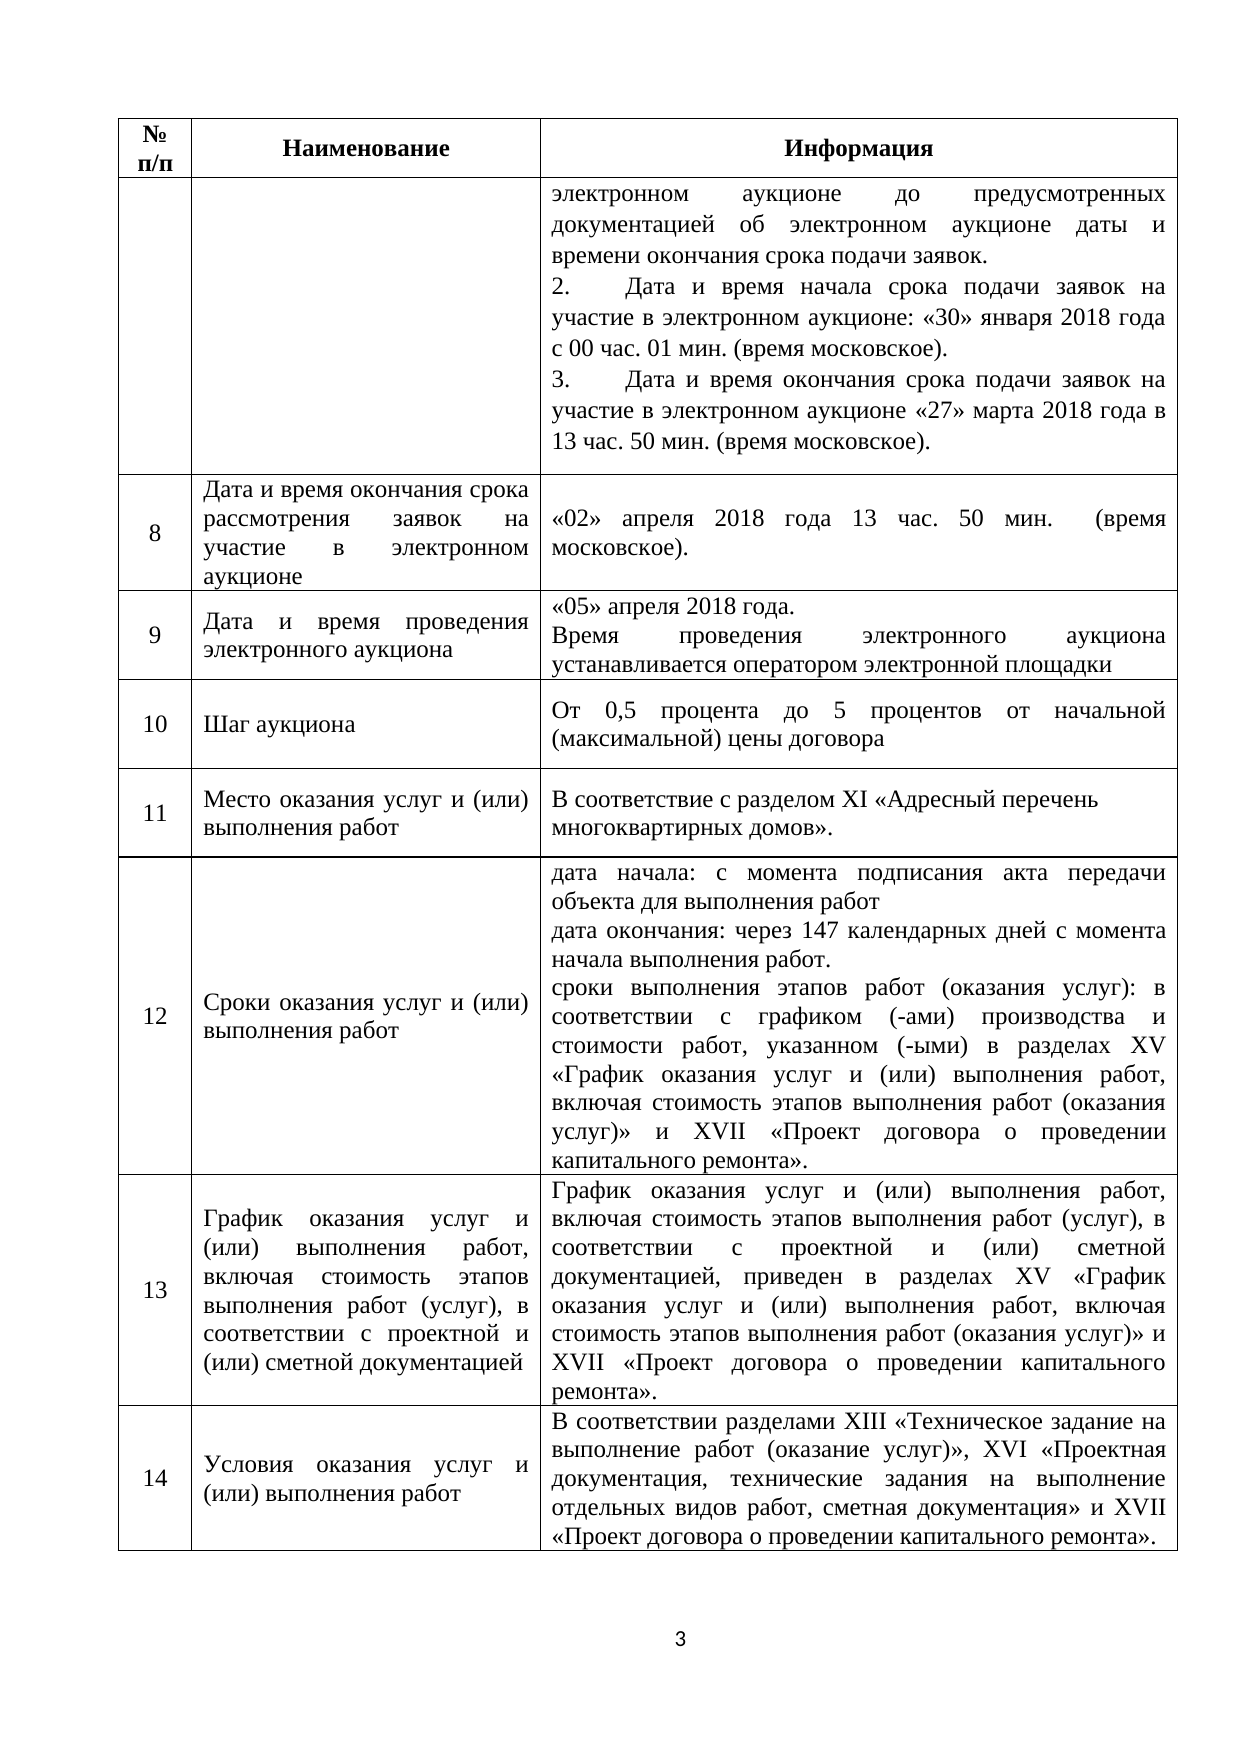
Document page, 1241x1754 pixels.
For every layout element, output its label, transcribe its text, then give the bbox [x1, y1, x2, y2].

table_cell дата начала: с момента подписания акта передачи объекта для выполнения работ дата окончания: через 147 календарных дней с момента начала выполнения работ. сроки выполнения этапов работ (оказания услуг): в соответствии с графиком (-ами) производства и стоимости работ, указанном (-ыми) в разделах XV «График оказания услуг и (или) выполнения работ, включая стоимость этапов выполнения работ (оказания услуг)» и XVII «Проект договора о проведении капитального ремонта». [541, 858, 1177, 1174]
table_cell График оказания услуг и (или) выполнения работ, включая стоимость этапов выполнения работ (услуг), в соответствии с проектной и (или) сметной документацией, приведен в разделах XV «График оказания услуг и (или) выполнения работ, включая стоимость этапов выполнения работ (оказания услуг)» и XVII «Проект договора о проведении капитального ремонта». [541, 1175, 1177, 1405]
table_cell 11 [119, 769, 191, 856]
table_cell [541, 178, 1177, 473]
table_cell 7 [119, 178, 191, 473]
table_cell «02» апреля 2018 года 13 час. 50 мин. (время московское). [541, 475, 1177, 589]
table_cell 9 [119, 591, 191, 678]
table_cell «05» апреля 2018 года. Время проведения электронного аукциона устанавливается оператором электронной площадки [541, 591, 1177, 678]
table_cell В соответствие с разделом XI «Адресный перечень многоквартирных домов». [541, 769, 1177, 856]
table_cell 12 [119, 858, 191, 1174]
table_cell Шаг аукциона [192, 680, 540, 767]
table_cell 8 [119, 475, 191, 589]
table_cell От 0,5 процента до 5 процентов от начальной (максимальной) цены договора [541, 680, 1177, 767]
table_cell 10 [119, 680, 191, 767]
table_cell Условия оказания услуг и (или) выполнения работ [192, 1406, 540, 1549]
table_cell График оказания услуг и (или) выполнения работ, включая стоимость этапов выполнения работ (услуг), в соответствии с проектной и (или) сметной документацией [192, 1175, 540, 1405]
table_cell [192, 178, 540, 473]
table_cell Дата и время окончания срока рассмотрения заявок на участие в электронном аукционе [192, 475, 540, 589]
table_cell 13 [119, 1175, 191, 1405]
table_header Наименование [192, 119, 540, 177]
table_header № п/п [119, 119, 191, 177]
table_cell 14 [119, 1406, 191, 1549]
table_header Информация [541, 119, 1177, 177]
table_cell Сроки оказания услуг и (или) выполнения работ [192, 858, 540, 1174]
table_cell Дата и время проведения электронного аукциона [192, 591, 540, 678]
table_cell В соответствии разделами XIII «Техническое задание на выполнение работ (оказание услуг)», XVI «Проектная документация, технические задания на выполнение отдельных видов работ, сметная документация» и XVII «Проект договора о проведении капитального ремонта». [541, 1406, 1177, 1549]
table_cell Место оказания услуг и (или) выполнения работ [192, 769, 540, 856]
